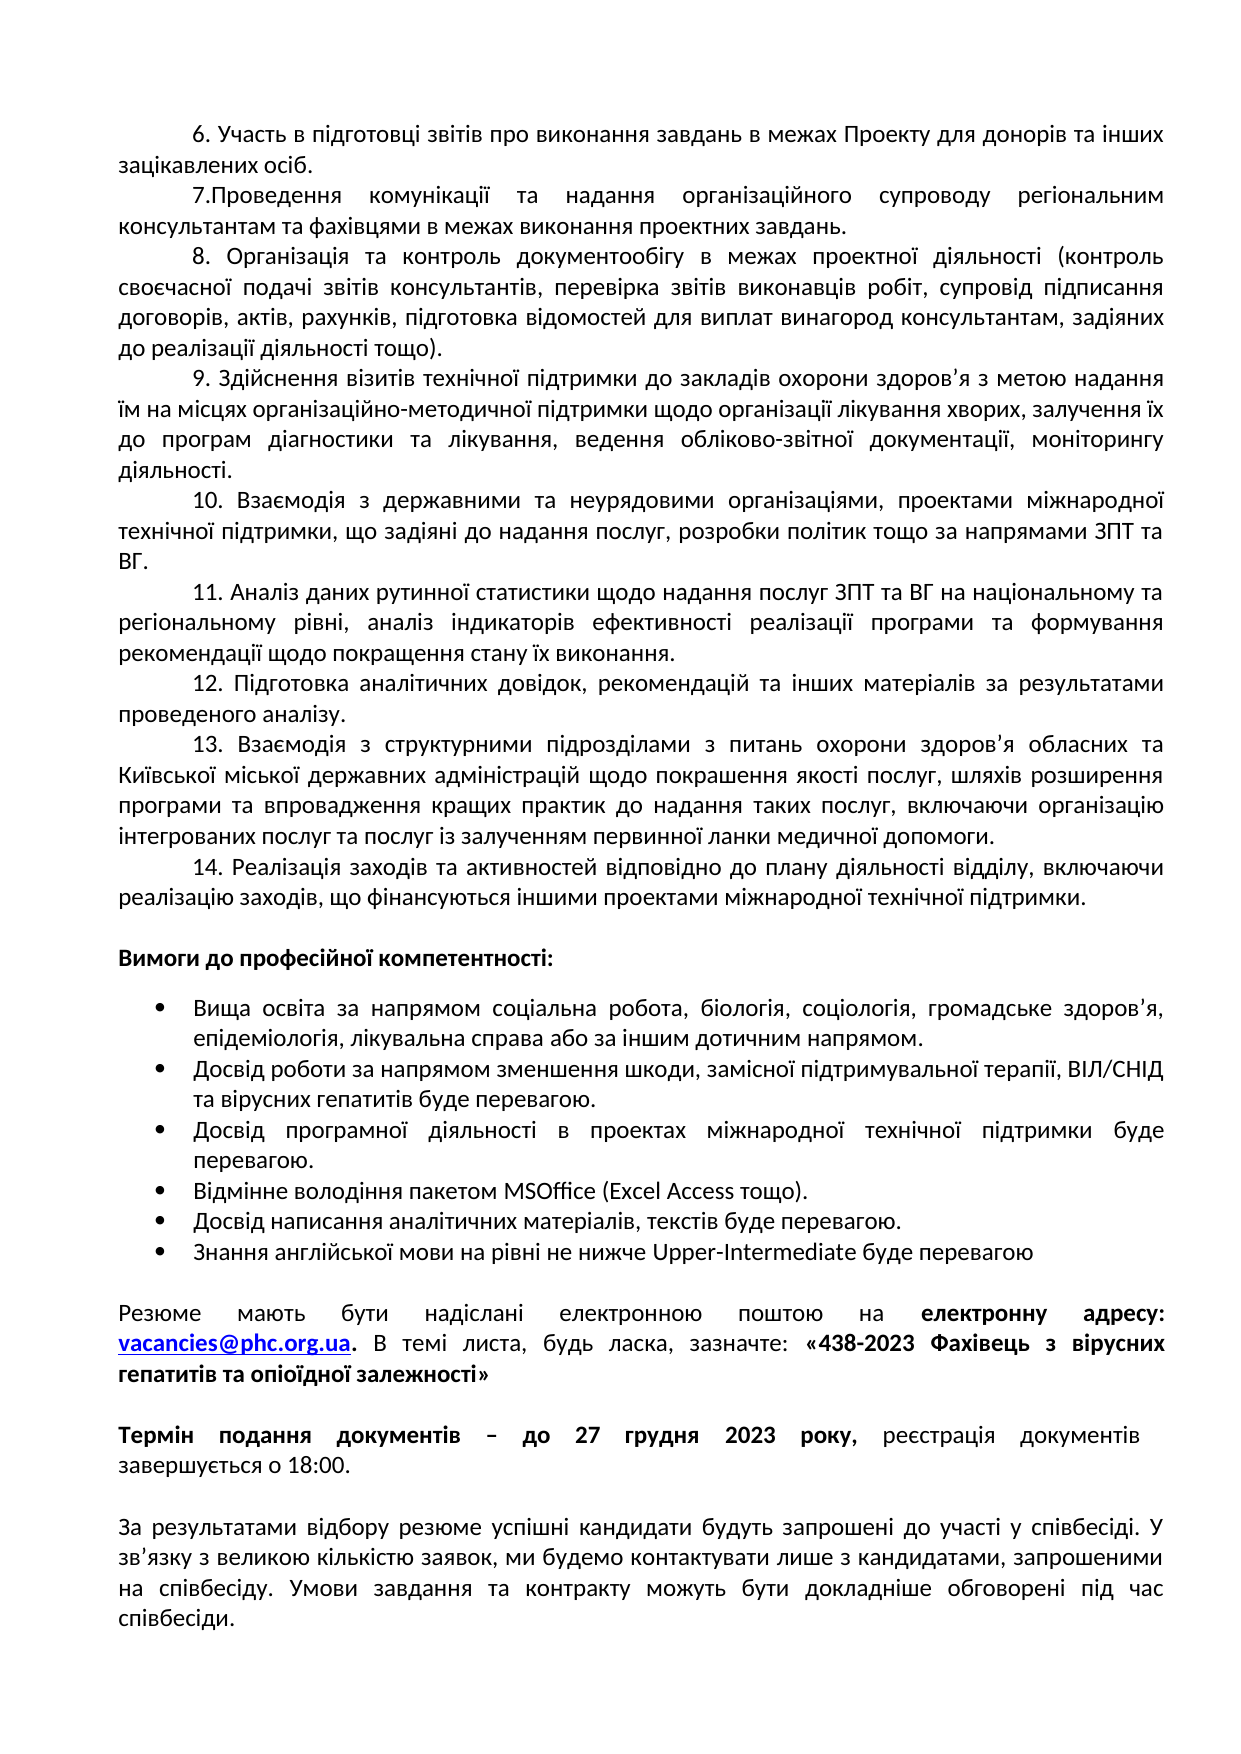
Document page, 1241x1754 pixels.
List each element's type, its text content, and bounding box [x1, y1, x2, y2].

text 14. Реалізація заходів та активностей відповідно до плану діяльності відділу, включаючи реалізацію заходів, що фінансуються іншими проектами міжнародної технічної підтримки. [118, 851, 1165, 912]
text Вимоги до професійної компетентності: [118, 942, 1165, 973]
text Резюме мають бути надіслані електронною поштою на електронну адресу: vacancies@phc.org.ua. В темі листа, будь ласка, зазначте: «438-2023 Фахівець з вірусних гепатитів та опіоїдної залежності» [118, 1297, 1165, 1389]
list Вища освіта за напрямом соціальна робота, біологія, соціологія, громадське здоров’я, епідеміологія, лікувальна справа або за іншим дотичним напрямом. [156, 992, 1165, 1053]
text 12. Підготовка аналітичних довідок, рекомендацій та інших матеріалів за результатами проведеного аналізу. [118, 668, 1165, 729]
text 6. Участь в підготовці звітів про виконання завдань в межах Проекту для донорів та інших зацікавлених осіб. [118, 118, 1165, 179]
list Знання англійської мови на рівні не нижче Upper-Intermediate буде перевагою [156, 1236, 1165, 1267]
text 8. Організація та контроль документообігу в межах проектної діяльності (контроль своєчасної подачі звітів консультантів, перевірка звітів виконавців робіт, супровід підписання договорів, актів, рахунків, підготовка відомостей для виплат винагород консультантам, задіяних до реалізації діяльності тощо). [118, 240, 1165, 362]
text 7.Проведення комунікації та надання організаційного супроводу регіональним консультантам та фахівцями в межах виконання проектних завдань. [118, 179, 1165, 240]
list Досвід програмної діяльності в проектах міжнародної технічної підтримки буде перевагою. [156, 1114, 1165, 1175]
text 10. Взаємодія з державними та неурядовими організаціями, проектами міжнародної технічної підтримки, що задіяні до надання послуг, розробки політик тощо за напрямами ЗПТ та ВГ. [118, 484, 1165, 576]
text Термін подання документів – до 27 грудня 2023 року, реєстрація документів завершується о 18:00. [118, 1419, 1165, 1480]
list Досвід написання аналітичних матеріалів, текстів буде перевагою. [156, 1206, 1165, 1236]
list Досвід роботи за напрямом зменшення шкоди, замісної підтримувальної терапії, ВІЛ/СНІД та вірусних гепатитів буде перевагою. [156, 1053, 1165, 1114]
text 13. Взаємодія з структурними підрозділами з питань охорони здоров’я обласних та Київської міської державних адміністрацій щодо покрашення якості послуг, шляхів розширення програми та впровадження кращих практик до надання таких послуг, включаючи організацію інтегрованих послуг та послуг із залученням первинної ланки медичної допомоги. [118, 729, 1165, 851]
text За результатами відбору резюме успішні кандидати будуть запрошені до участі у співбесіді. У зв’язку з великою кількістю заявок, ми будемо контактувати лише з кандидатами, запрошеними на співбесіду. Умови завдання та контракту можуть бути докладніше обговорені під час співбесіди. [118, 1511, 1165, 1633]
text 9. Здійснення візитів технічної підтримки до закладів охорони здоров’я з метою надання їм на місцях організаційно-методичної підтримки щодо організації лікування хворих, залучення їх до програм діагностики та лікування, ведення обліково-звітної документації, моніторингу діяльності. [118, 362, 1165, 484]
text 11. Аналіз даних рутинної статистики щодо надання послуг ЗПТ та ВГ на національному та регіональному рівні, аналіз індикаторів ефективності реалізації програми та формування рекомендації щодо покращення стану їх виконання. [118, 576, 1165, 668]
list Відмінне володіння пакетом MSOffice (Excel Access тощо). [156, 1175, 1165, 1206]
